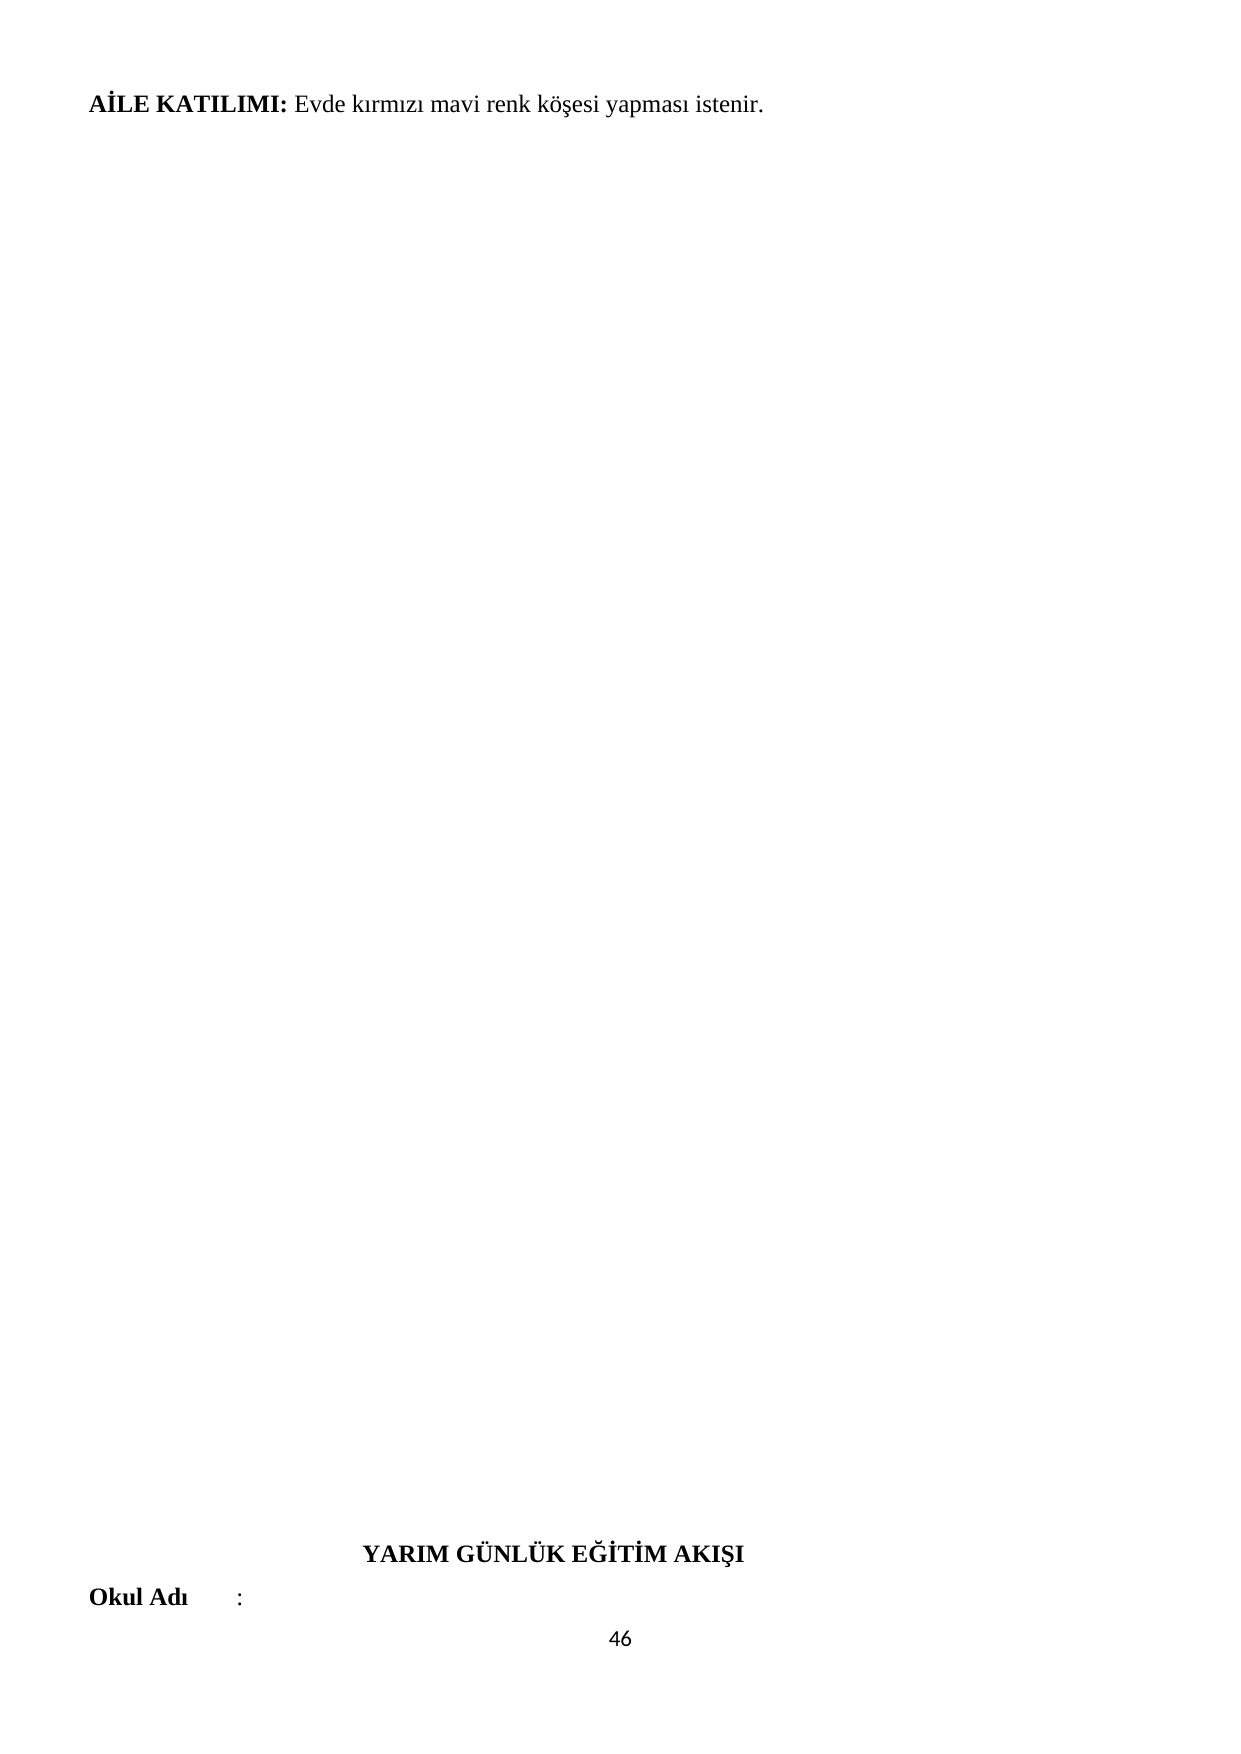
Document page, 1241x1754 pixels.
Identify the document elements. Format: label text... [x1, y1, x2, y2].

text AİLE KATILIMI: Evde kırmızı mavi renk köşesi yapması istenir. [89, 89, 1152, 117]
text Okul Adı : [89, 1582, 1152, 1611]
text YARIM GÜNLÜK EĞİTİM AKIŞI [89, 1539, 1152, 1568]
